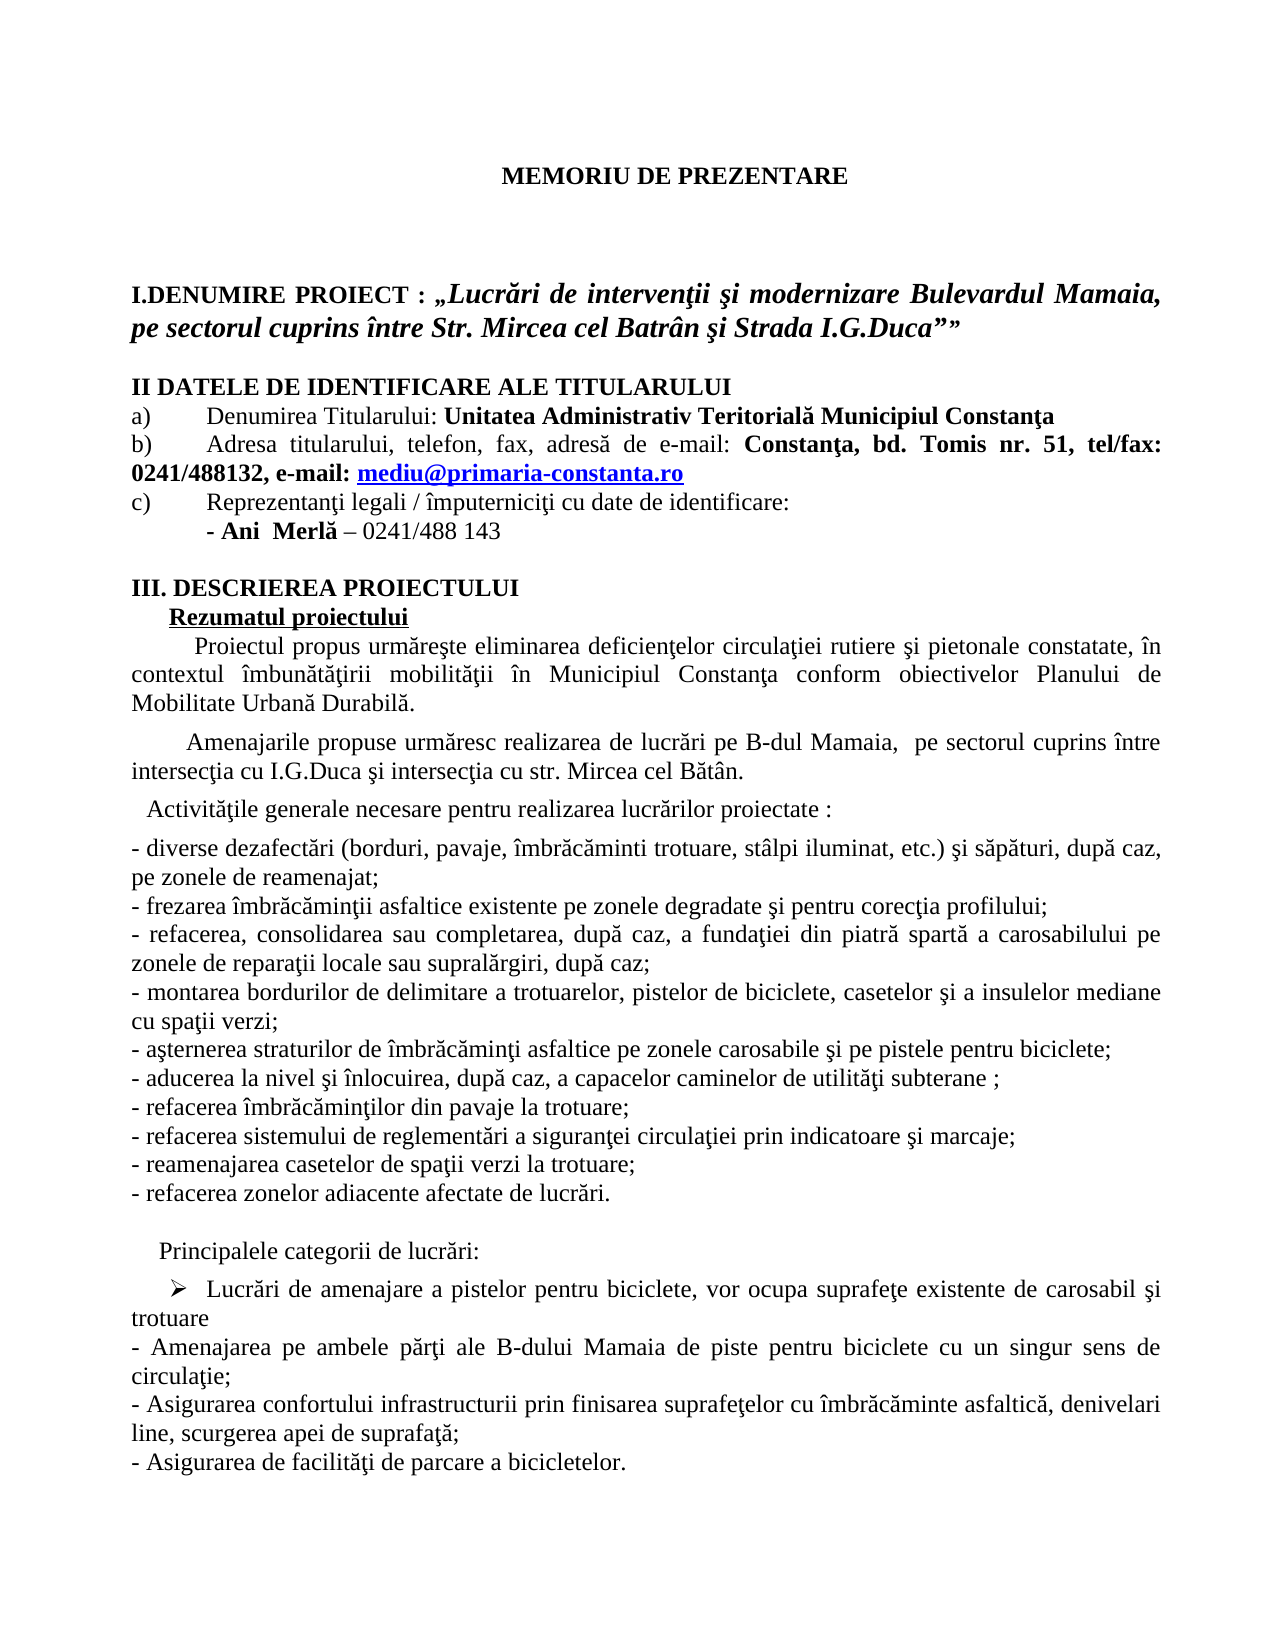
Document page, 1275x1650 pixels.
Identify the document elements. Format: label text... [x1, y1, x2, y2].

list Reprezentanţi legali / împuterniciţi cu date de identificare: [131, 487, 1162, 516]
list Lucrări de amenajare a pistelor pentru biciclete, vor ocupa suprafeţe existente de carosabil şi trotuare [131, 1274, 1162, 1332]
text - Asigurarea de facilităţi de parcare a bicicletelor. [131, 1447, 1162, 1476]
text - refacerea, consolidarea sau completarea, după caz, a fundaţiei din piatră spartă a carosabilului pe zonele de reparaţii locale sau supralărgiri, după caz; [131, 919, 1162, 977]
text - aducerea la nivel şi înlocuirea, după caz, a capacelor caminelor de utilităţi subterane ; [131, 1063, 1162, 1092]
text - diverse dezafectări (borduri, pavaje, îmbrăcăminti trotuare, stâlpi iluminat, etc.) şi săpături, după caz, pe zonele de reamenajat; [131, 833, 1162, 891]
text - refacerea sistemului de reglementări a siguranţei circulaţiei prin indicatoare şi marcaje; [131, 1121, 1162, 1149]
text MEMORIU DE PREZENTARE [131, 161, 1162, 190]
text Principalele categorii de lucrări: [131, 1236, 1162, 1264]
text - Amenajarea pe ambele părţi ale B-dului Mamaia de piste pentru biciclete cu un singur sens de circulaţie; [131, 1332, 1162, 1389]
text Proiectul propus urmăreşte eliminarea deficienţelor circulaţiei rutiere şi pietonale constatate, în contextul îmbunătăţirii mobilităţii în Municipiul Constanţa conform obiectivelor Planului de Mobilitate Urbană Durabilă. [131, 631, 1162, 717]
text Activităţile generale necesare pentru realizarea lucrărilor proiectate : [131, 794, 1162, 823]
list - Ani Merlă – 0241/488 143 [131, 516, 1162, 544]
list Adresa titularului, telefon, fax, adresă de e-mail: Constanţa, bd. Tomis nr. 51, tel/fax: 0241/488132, e-mail: mediu@primaria-constanta.ro [131, 429, 1162, 487]
text - reamenajarea casetelor de spaţii verzi la trotuare; [131, 1149, 1162, 1178]
text - aşternerea straturilor de îmbrăcăminţi asfaltice pe zonele carosabile şi pe pistele pentru biciclete; [131, 1034, 1162, 1063]
text - montarea bordurilor de delimitare a trotuarelor, pistelor de biciclete, casetelor şi a insulelor mediane cu spaţii verzi; [131, 977, 1162, 1034]
list I.DENUMIRE PROIECT : „Lucrări de intervenţii şi modernizare Bulevardul Mamaia, pe sectorul cuprins între Str. Mircea cel Batrân şi Strada I.G.Duca”” [131, 276, 1162, 343]
text III. DESCRIEREA PROIECTULUI [131, 573, 1162, 602]
text - refacerea îmbrăcăminţilor din pavaje la trotuare; [131, 1092, 1162, 1121]
list II DATELE DE IDENTIFICARE ALE TITULARULUI [131, 372, 1162, 401]
list Denumirea Titularului: Unitatea Administrativ Teritorială Municipiul Constanţa [131, 401, 1162, 429]
text Rezumatul proiectului [131, 602, 1162, 631]
text - Asigurarea confortului infrastructurii prin finisarea suprafeţelor cu îmbrăcăminte asfaltică, denivelari line, scurgerea apei de suprafaţă; [131, 1389, 1162, 1447]
text - frezarea îmbrăcăminţii asfaltice existente pe zonele degradate şi pentru corecţia profilului; [131, 891, 1162, 919]
text - refacerea zonelor adiacente afectate de lucrări. [131, 1178, 1162, 1207]
text Amenajarile propuse urmăresc realizarea de lucrări pe B-dul Mamaia, pe sectorul cuprins între intersecţia cu I.G.Duca şi intersecţia cu str. Mircea cel Bătân. [131, 727, 1162, 784]
